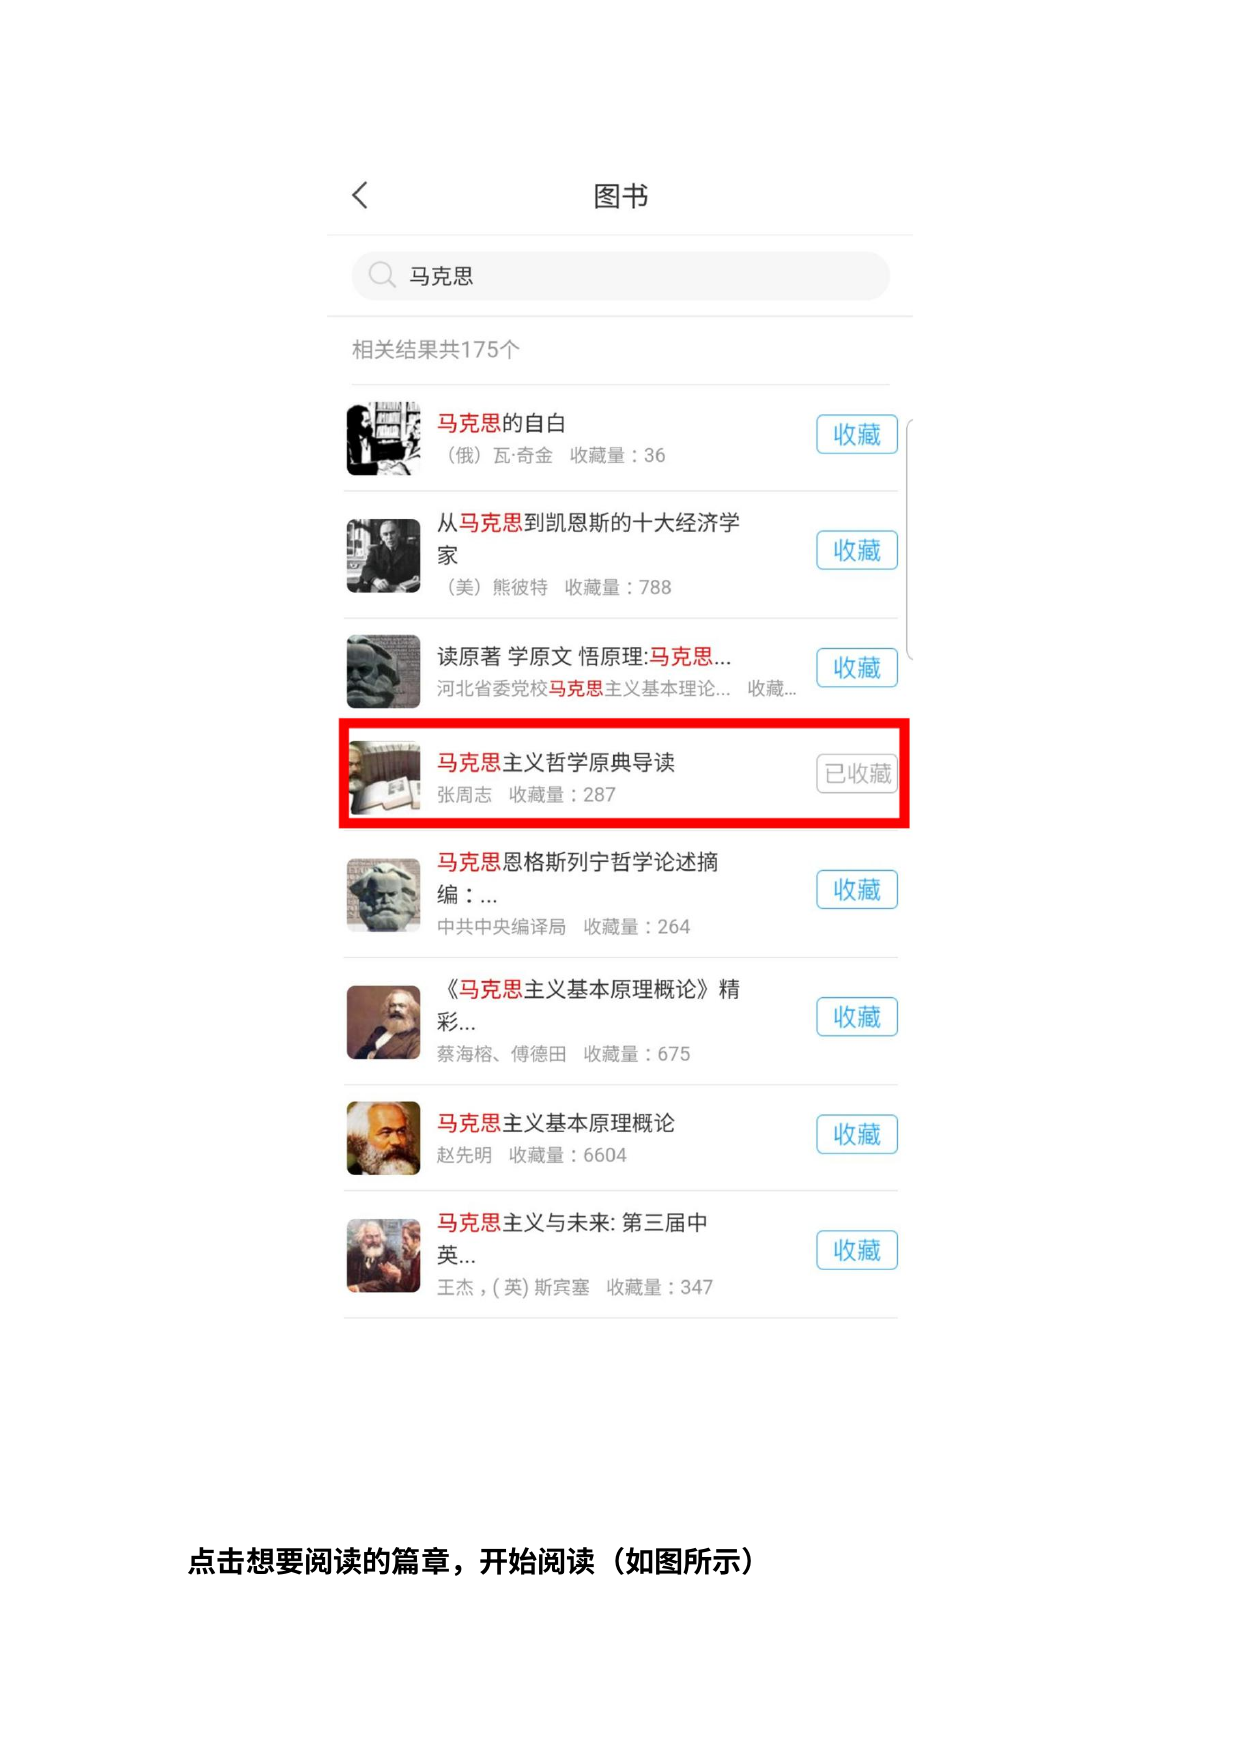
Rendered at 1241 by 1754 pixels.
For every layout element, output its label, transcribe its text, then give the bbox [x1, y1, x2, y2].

picture [327, 162, 914, 1323]
list 点击想要阅读的篇章，开始阅读（如图所示） [187, 1527, 1053, 1592]
